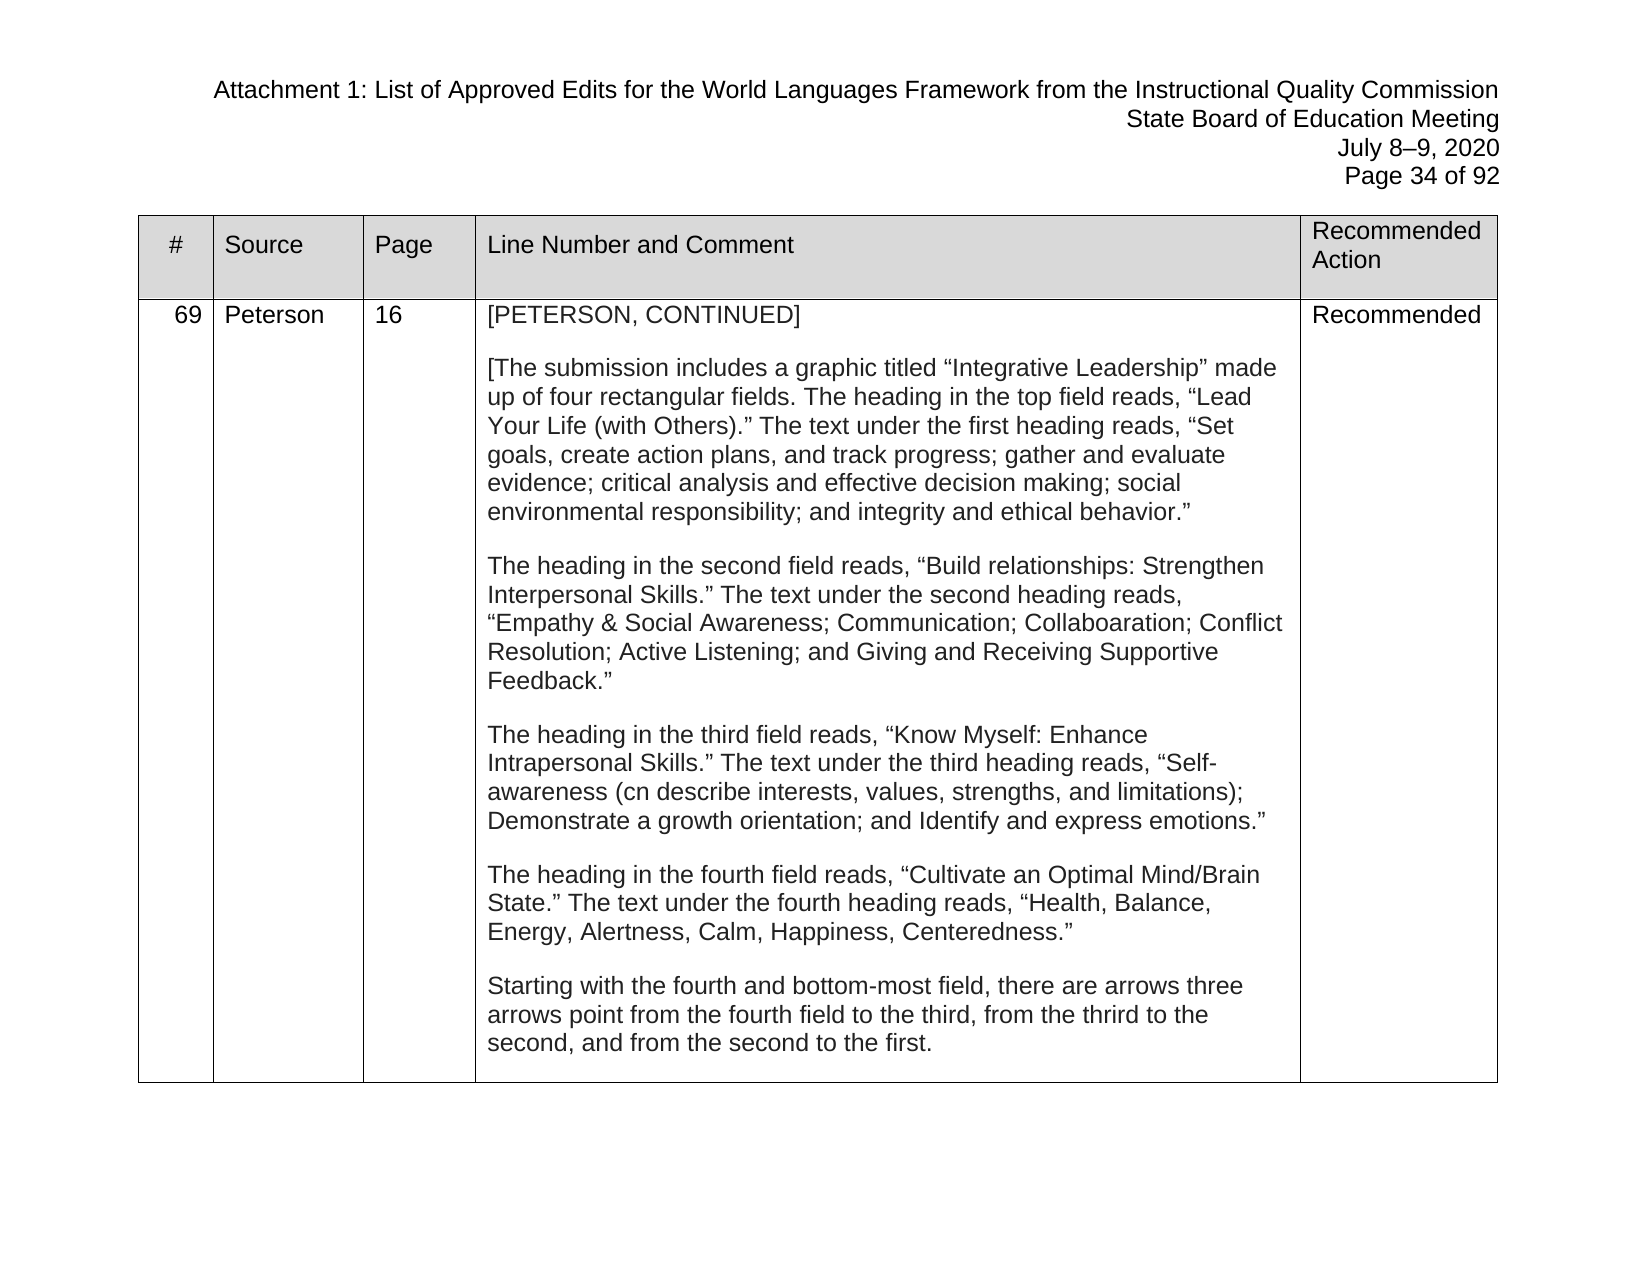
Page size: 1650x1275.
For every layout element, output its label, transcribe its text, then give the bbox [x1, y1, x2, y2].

table_header Line Number and Comment [476, 216, 1300, 298]
table_cell Peterson [214, 300, 363, 1082]
table_cell 16 [364, 300, 475, 1082]
table_header Page [364, 216, 475, 298]
table_header # [139, 216, 213, 298]
table_cell [PETERSON, CONTINUED] [The submission includes a graphic titled “Integrative Leadership” made up of four rectangular fields. The heading in the top field reads, “Lead Your Life (with Others).” The text under the first heading reads, “Set goals, create action plans, and track progress; gather and evaluate evidence; critical analysis and effective decision making; social environmental responsibility; and integrity and ethical behavior.” The heading in the second field reads, “Build relationships: Strengthen Interpersonal Skills.” The text under the second heading reads, “Empathy & Social Awareness; Communication; Collaboaration; Conflict Resolution; Active Listening; and Giving and Receiving Supportive Feedback.” The heading in the third field reads, “Know Myself: Enhance Intrapersonal Skills.” The text under the third heading reads, “Self-awareness (cn describe interests, values, strengths, and limitations); Demonstrate a growth orientation; and Identify and express emotions.” The heading in the fourth field reads, “Cultivate an Optimal Mind/Brain State.” The text under the fourth heading reads, “Health, Balance, Energy, Alertness, Calm, Happiness, Centeredness.” Starting with the fourth and bottom-most field, there are arrows three arrows point from the fourth field to the third, from the thrird to the second, and from the second to the first. [476, 300, 1300, 1082]
table_header Source [214, 216, 363, 298]
table_cell Recommended [1301, 300, 1497, 1082]
table_cell 69 [139, 300, 213, 1082]
table_header Recommended Action [1301, 216, 1497, 298]
